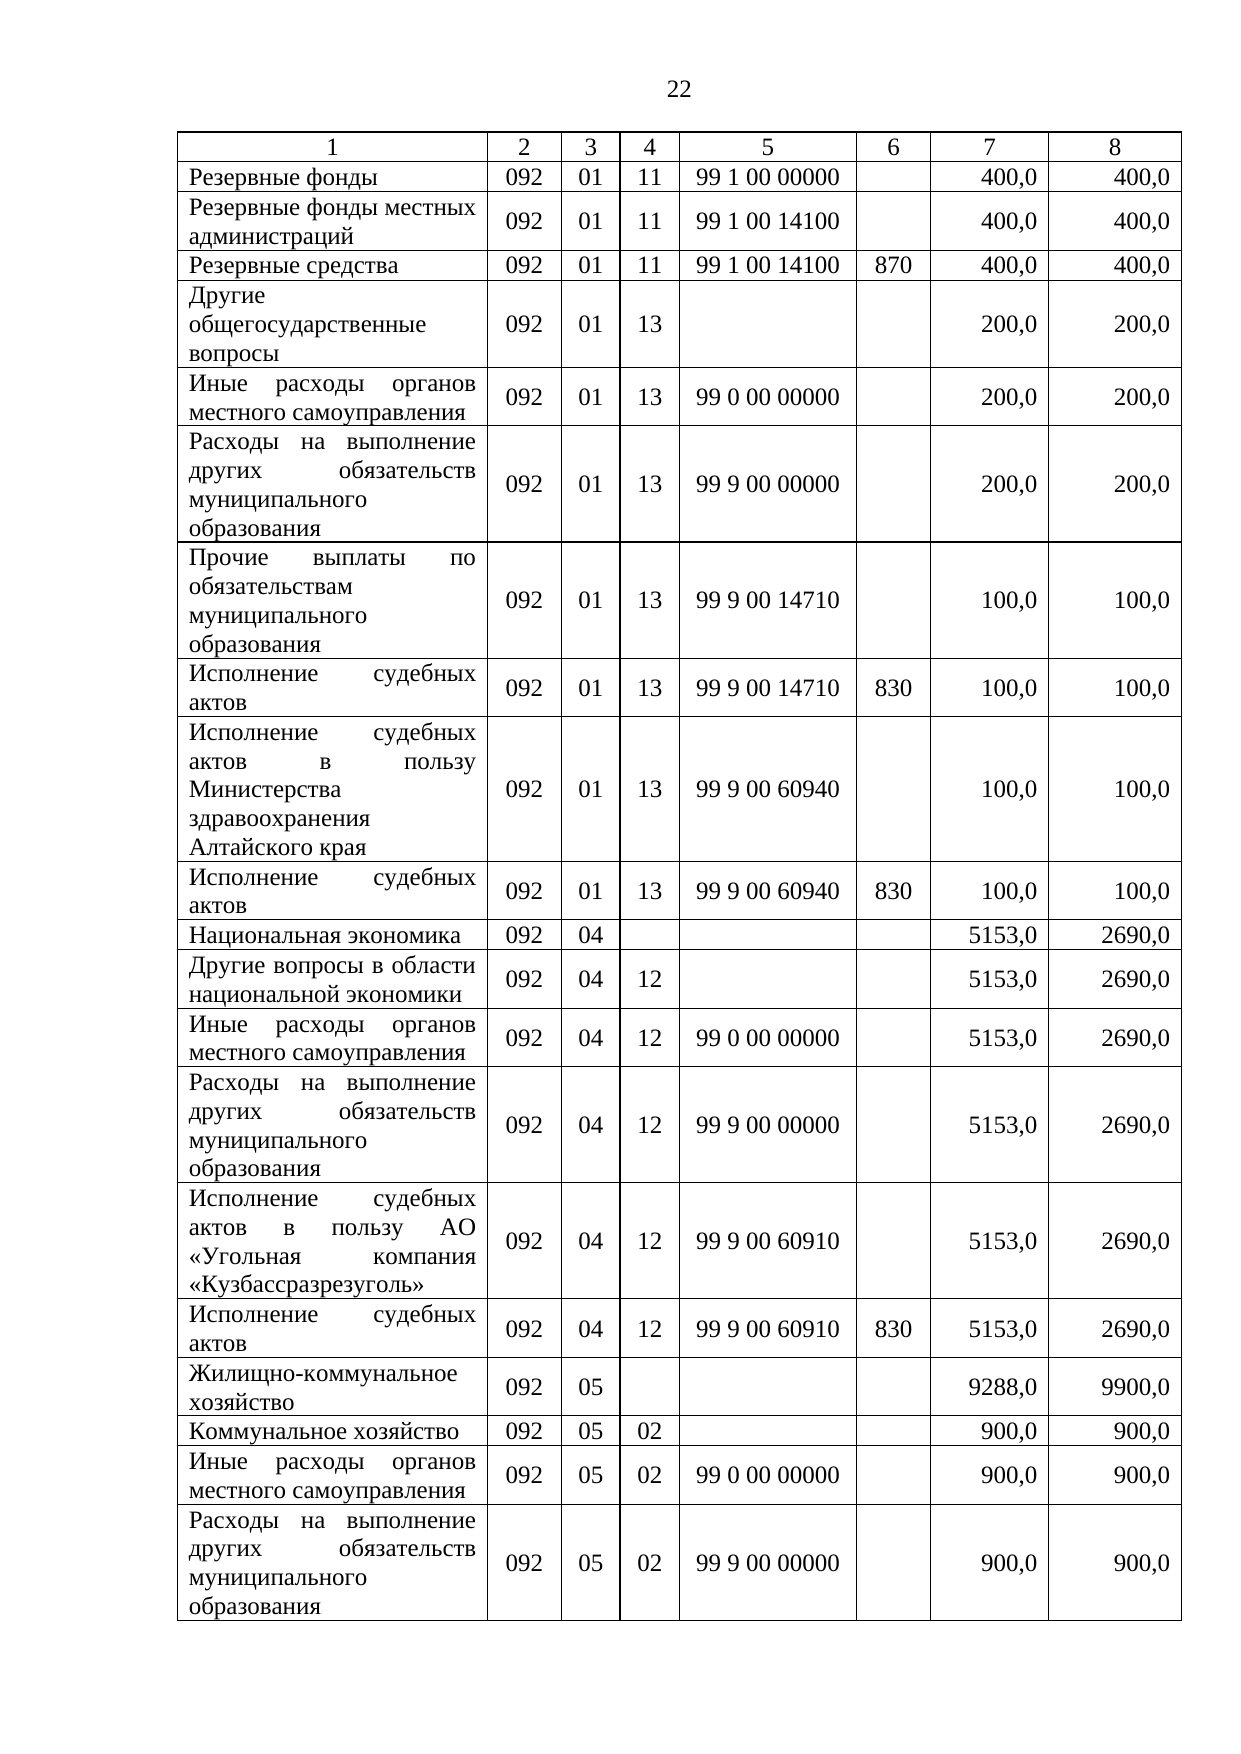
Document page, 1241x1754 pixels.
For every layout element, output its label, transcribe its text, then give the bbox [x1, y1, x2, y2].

table_cell 13 [621, 862, 679, 919]
table_cell 092 [488, 1183, 561, 1298]
table_cell 99 1 00 00000 [680, 162, 856, 191]
table_cell Коммунальное хозяйство [178, 1416, 487, 1445]
table_cell 092 [488, 920, 561, 949]
table_cell 2690,0 [1049, 920, 1181, 949]
table_cell 99 9 00 60910 [680, 1183, 856, 1298]
table_cell [680, 1416, 856, 1445]
table_cell 400,0 [931, 251, 1048, 279]
table_cell Исполнение судебных актов [178, 1299, 487, 1357]
table_cell 2690,0 [1049, 950, 1181, 1008]
table_cell [857, 1358, 930, 1415]
table_cell 11 [621, 251, 679, 279]
table_cell 13 [621, 543, 679, 657]
table_cell 12 [621, 1067, 679, 1182]
table_cell [857, 281, 930, 367]
table_cell 02 [621, 1505, 679, 1620]
table_cell Расходы на выполнение других обязательств муниципального образования [178, 1067, 487, 1182]
table_cell 200,0 [931, 281, 1048, 367]
table_cell 900,0 [1049, 1416, 1181, 1445]
table_cell 092 [488, 426, 561, 541]
table_cell 99 1 00 14100 [680, 251, 856, 279]
table_cell 092 [488, 950, 561, 1008]
table_cell 900,0 [1049, 1505, 1181, 1620]
table_cell 092 [488, 368, 561, 425]
table_cell 6 [857, 133, 930, 161]
table_cell 092 [488, 1009, 561, 1066]
table_cell 830 [857, 862, 930, 919]
table_cell 092 [488, 251, 561, 279]
table_cell [680, 1358, 856, 1415]
table_cell 02 [621, 1446, 679, 1504]
table_cell Исполнение судебных актов [178, 862, 487, 919]
table_cell 900,0 [931, 1505, 1048, 1620]
table_cell 13 [621, 281, 679, 367]
table_cell 99 9 00 60910 [680, 1299, 856, 1357]
table_cell 1 [178, 133, 487, 161]
table_cell 13 [621, 717, 679, 861]
table_cell 04 [562, 1067, 619, 1182]
table_cell [621, 920, 679, 949]
table_cell 04 [562, 1183, 619, 1298]
table_cell 5 [680, 133, 856, 161]
table_cell 99 9 00 14710 [680, 659, 856, 716]
table_cell 99 0 00 00000 [680, 1009, 856, 1066]
table_cell [857, 950, 930, 1008]
table_cell 092 [488, 862, 561, 919]
table_cell [621, 1358, 679, 1415]
table_cell 99 9 00 00000 [680, 1067, 856, 1182]
table_cell 092 [488, 717, 561, 861]
table_cell 13 [621, 368, 679, 425]
table_cell 200,0 [931, 368, 1048, 425]
table_cell [857, 1505, 930, 1620]
table_cell 092 [488, 1299, 561, 1357]
table_cell [857, 162, 930, 191]
table_cell 01 [562, 543, 619, 657]
table_cell 5153,0 [931, 950, 1048, 1008]
table_cell 400,0 [931, 162, 1048, 191]
table_cell 04 [562, 920, 619, 949]
table_cell 99 9 00 00000 [680, 1505, 856, 1620]
table_cell [680, 950, 856, 1008]
table_cell 092 [488, 1358, 561, 1415]
table_cell 400,0 [1049, 192, 1181, 249]
table_cell 11 [621, 162, 679, 191]
table_cell 092 [488, 162, 561, 191]
table_cell 05 [562, 1358, 619, 1415]
table_cell 092 [488, 281, 561, 367]
table_cell 12 [621, 1183, 679, 1298]
table_cell 3 [562, 133, 619, 161]
table_cell 100,0 [931, 543, 1048, 657]
table_cell 092 [488, 1416, 561, 1445]
table_cell [857, 368, 930, 425]
table_cell 99 9 00 14710 [680, 543, 856, 657]
table_cell 100,0 [1049, 862, 1181, 919]
table_cell 200,0 [1049, 368, 1181, 425]
table_cell [857, 1183, 930, 1298]
table_cell 092 [488, 543, 561, 657]
table_cell 99 0 00 00000 [680, 368, 856, 425]
table_cell 830 [857, 1299, 930, 1357]
table_cell Жилищно-коммунальное хозяйство [178, 1358, 487, 1415]
table_cell 100,0 [931, 659, 1048, 716]
table_cell 99 0 00 00000 [680, 1446, 856, 1504]
table_cell 200,0 [1049, 281, 1181, 367]
table_cell 9288,0 [931, 1358, 1048, 1415]
table_cell 200,0 [931, 426, 1048, 541]
table_cell 2690,0 [1049, 1009, 1181, 1066]
table_cell 04 [562, 1009, 619, 1066]
table_cell [857, 1067, 930, 1182]
table_cell 99 9 00 60940 [680, 717, 856, 861]
table_cell Исполнение судебных актов [178, 659, 487, 716]
table_cell Иные расходы органов местного самоуправления [178, 1009, 487, 1066]
table_cell [857, 543, 930, 657]
table_cell 01 [562, 281, 619, 367]
table_cell 8 [1049, 133, 1181, 161]
table_cell 100,0 [1049, 659, 1181, 716]
table_cell 900,0 [931, 1446, 1048, 1504]
table_cell 99 9 00 00000 [680, 426, 856, 541]
table_cell 092 [488, 659, 561, 716]
table_cell 830 [857, 659, 930, 716]
table_cell Другие вопросы в области национальной экономики [178, 950, 487, 1008]
table_cell 12 [621, 1299, 679, 1357]
table_cell [857, 717, 930, 861]
table_cell 04 [562, 950, 619, 1008]
table_cell 01 [562, 862, 619, 919]
table_cell 900,0 [1049, 1446, 1181, 1504]
table_cell 13 [621, 426, 679, 541]
table_cell [857, 192, 930, 249]
table_cell Резервные средства [178, 251, 487, 279]
table_cell 092 [488, 1067, 561, 1182]
table_cell 100,0 [931, 717, 1048, 861]
table_cell Резервные фонды [178, 162, 487, 191]
table_cell 2690,0 [1049, 1183, 1181, 1298]
table_cell 4 [621, 133, 679, 161]
table_cell 01 [562, 192, 619, 249]
table_cell 99 1 00 14100 [680, 192, 856, 249]
table_cell 2 [488, 133, 561, 161]
table_cell 12 [621, 1009, 679, 1066]
table_cell 05 [562, 1446, 619, 1504]
table_cell 12 [621, 950, 679, 1008]
table_cell 7 [931, 133, 1048, 161]
table_cell Прочие выплаты по обязательствам муниципального образования [178, 543, 487, 657]
table_cell [857, 1416, 930, 1445]
table_cell [857, 920, 930, 949]
table_cell [857, 1446, 930, 1504]
table_cell Иные расходы органов местного самоуправления [178, 1446, 487, 1504]
table_cell 01 [562, 659, 619, 716]
table_cell 100,0 [931, 862, 1048, 919]
table_cell 2690,0 [1049, 1299, 1181, 1357]
table_cell Резервные фонды местных администраций [178, 192, 487, 249]
table_cell 01 [562, 162, 619, 191]
table_cell 05 [562, 1505, 619, 1620]
table_cell 100,0 [1049, 717, 1181, 861]
table_cell 092 [488, 192, 561, 249]
table_cell [680, 920, 856, 949]
table_cell 092 [488, 1505, 561, 1620]
table_cell Расходы на выполнение других обязательств муниципального образования [178, 1505, 487, 1620]
table_cell 02 [621, 1416, 679, 1445]
table_cell 100,0 [1049, 543, 1181, 657]
table_cell 400,0 [931, 192, 1048, 249]
table_cell Другие общегосударственные вопросы [178, 281, 487, 367]
table_cell [857, 426, 930, 541]
table_cell Исполнение судебных актов в пользу АО «Угольная компания «Кузбассразрезуголь» [178, 1183, 487, 1298]
table_cell 5153,0 [931, 1299, 1048, 1357]
table_cell Расходы на выполнение других обязательств муниципального образования [178, 426, 487, 541]
table_cell 05 [562, 1416, 619, 1445]
table_cell 400,0 [1049, 251, 1181, 279]
table_cell 900,0 [931, 1416, 1048, 1445]
table_cell 5153,0 [931, 920, 1048, 949]
table_cell 01 [562, 251, 619, 279]
table_cell 092 [488, 1446, 561, 1504]
table_cell Национальная экономика [178, 920, 487, 949]
table_cell 01 [562, 426, 619, 541]
table_cell Иные расходы органов местного самоуправления [178, 368, 487, 425]
table_cell 5153,0 [931, 1183, 1048, 1298]
table_cell 11 [621, 192, 679, 249]
table_cell 870 [857, 251, 930, 279]
table_cell 200,0 [1049, 426, 1181, 541]
table_cell 9900,0 [1049, 1358, 1181, 1415]
table_cell 01 [562, 368, 619, 425]
table_cell 5153,0 [931, 1067, 1048, 1182]
table_cell 2690,0 [1049, 1067, 1181, 1182]
table_cell 400,0 [1049, 162, 1181, 191]
table_cell Исполнение судебных актов в пользу Министерства здравоохранения Алтайского края [178, 717, 487, 861]
table_cell 13 [621, 659, 679, 716]
table_cell 5153,0 [931, 1009, 1048, 1066]
table_cell 04 [562, 1299, 619, 1357]
table_cell 99 9 00 60940 [680, 862, 856, 919]
table_cell [680, 281, 856, 367]
table_cell [857, 1009, 930, 1066]
table_cell 01 [562, 717, 619, 861]
